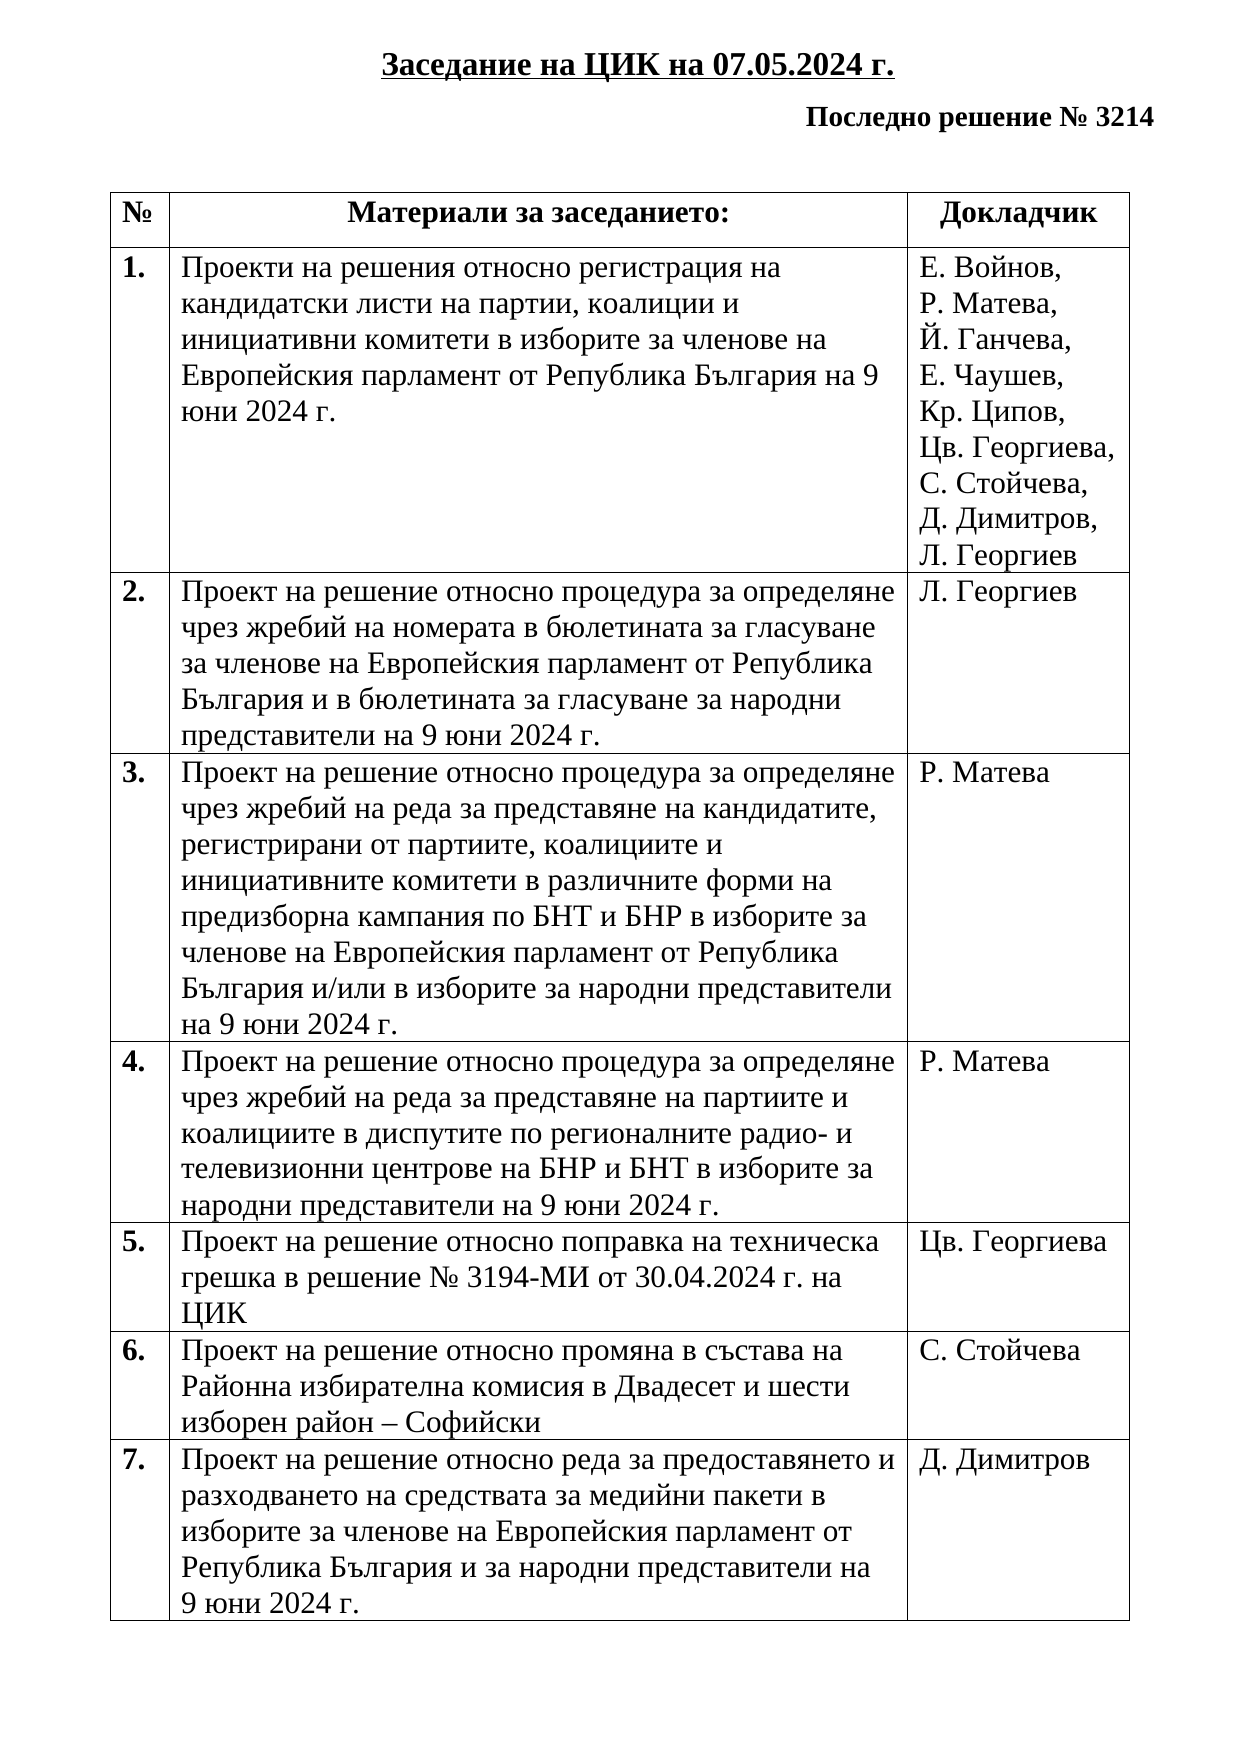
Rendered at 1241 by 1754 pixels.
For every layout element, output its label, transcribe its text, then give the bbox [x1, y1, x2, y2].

table_cell Р. Матева [908, 754, 1129, 1041]
table_cell С. Стойчева [908, 1332, 1129, 1439]
table_cell Проект на решение относно промяна в състава на Районна избирателна комисия в Двадесет и шести изборен район – Софийски [170, 1332, 907, 1439]
table_cell [111, 573, 169, 752]
table_header Материали за заседанието: [170, 193, 907, 247]
table_cell [111, 754, 169, 1041]
table_cell Р. Матева [908, 1042, 1129, 1222]
table_cell Проект на решение относно реда за предоставянето и разходването на средствата за медийни пакети в изборите за членове на Европейския парламент от Република България и за народни представители на 9 юни 2024 г. [170, 1440, 907, 1620]
table_cell Д. Димитров [908, 1440, 1129, 1620]
table_cell Проект на решение относно поправка на техническа грешка в решение № 3194-МИ от 30.04.2024 г. на ЦИК [170, 1223, 907, 1331]
table_cell Л. Георгиев [908, 573, 1129, 752]
table_cell Проект на решение относно процедура за определяне чрез жребий на номерата в бюлетината за гласуване за членове на Европейския парламент от Република България и в бюлетината за гласуване за народни представители на 9 юни 2024 г. [170, 573, 907, 752]
table_cell Цв. Георгиева [908, 1223, 1129, 1331]
table_cell [111, 1332, 169, 1439]
table_cell [111, 248, 169, 572]
table_cell Е. Войнов, Р. Матева, Й. Ганчева, Е. Чаушев, Кр. Ципов, Цв. Георгиева, С. Стойчева, Д. Димитров, Л. Георгиев [908, 248, 1129, 572]
table_cell Проекти на решения относно регистрация на кандидатски листи на партии, коалиции и инициативни комитети в изборите за членове на Европейския парламент от Република България на 9 юни 2024 г. [170, 248, 907, 572]
table_cell Проект на решение относно процедура за определяне чрез жребий на реда за представяне на кандидатите, регистрирани от партиите, коалициите и инициативните комитети в различните форми на предизборна кампания по БНТ и БНР в изборите за членове на Европейския парламент от Република България и/или в изборите за народни представители на 9 юни 2024 г. [170, 754, 907, 1041]
table_header № [111, 193, 169, 247]
table_cell [111, 1440, 169, 1620]
table_cell [111, 1223, 169, 1331]
table_header Докладчик [908, 193, 1129, 247]
table_cell [111, 1042, 169, 1222]
table_cell Проект на решение относно процедура за определяне чрез жребий на реда за представяне на партиите и коалициите в диспутите по регионалните радио- и телевизионни центрове на БНР и БНТ в изборите за народни представители на 9 юни 2024 г. [170, 1042, 907, 1222]
